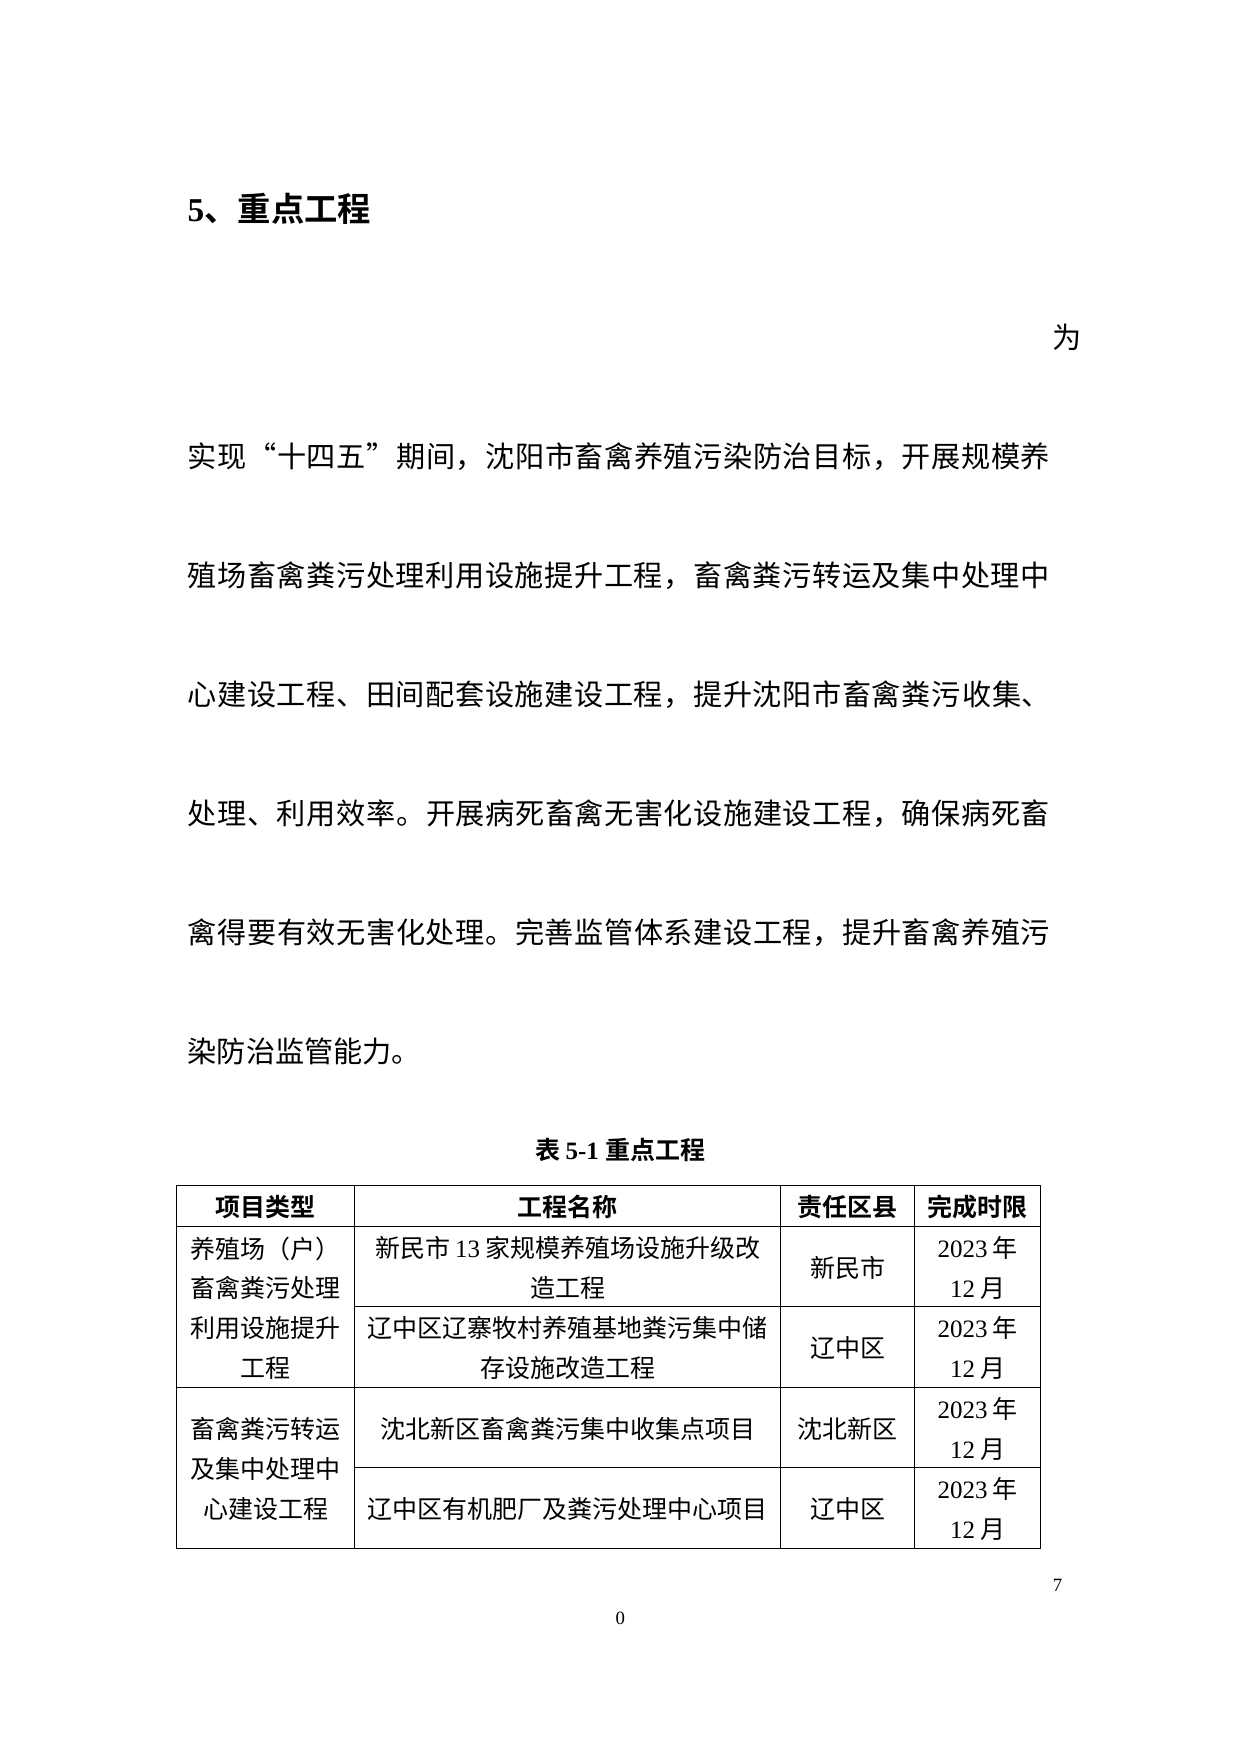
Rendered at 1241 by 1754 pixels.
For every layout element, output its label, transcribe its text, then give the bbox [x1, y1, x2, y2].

table_cell 沈北新区畜禽粪污集中收集点项目 [355, 1388, 780, 1467]
table_header 责任区县 [781, 1186, 914, 1226]
text 为实现“十四五”期间，沈阳市畜禽养殖污染防治目标，开展规模养殖场畜禽粪污处理利用设施提升工程，畜禽粪污转运及集中处理中心建设工程、田间配套设施建设工程，提升沈阳市畜禽粪污收集、处理、利用效率。开展病死畜禽无害化设施建设工程，确保病死畜禽得要有效无害化处理。完善监管体系建设工程，提升畜禽养殖污染防治监管能力。 [187, 296, 1053, 1090]
table_cell 辽中区 [781, 1468, 914, 1547]
table_cell 新民市13家规模养殖场设施升级改造工程 [355, 1227, 780, 1306]
table_cell 辽中区有机肥厂及粪污处理中心项目 [355, 1468, 780, 1547]
table_cell 2023年12月 [915, 1227, 1040, 1306]
table_header 工程名称 [355, 1186, 780, 1226]
table_header 项目类型 [177, 1186, 354, 1226]
subtitle 5、重点工程 [187, 168, 1053, 247]
table_cell 2023年12月 [915, 1388, 1040, 1467]
table_cell 辽中区辽寨牧村养殖基地粪污集中储存设施改造工程 [355, 1307, 780, 1387]
subtitle 表5-1 重点工程 [187, 1131, 1053, 1167]
table_cell 养殖场（户）畜禽粪污处理利用设施提升工程 [177, 1227, 354, 1387]
table_cell 畜禽粪污转运及集中处理中心建设工程 [177, 1388, 354, 1547]
table_cell 2023年12月 [915, 1468, 1040, 1547]
table_cell 新民市 [781, 1227, 914, 1306]
table_cell 2023年12月 [915, 1307, 1040, 1387]
table_header 完成时限 [915, 1186, 1040, 1226]
table_cell 沈北新区 [781, 1388, 914, 1467]
table_cell 辽中区 [781, 1307, 914, 1387]
